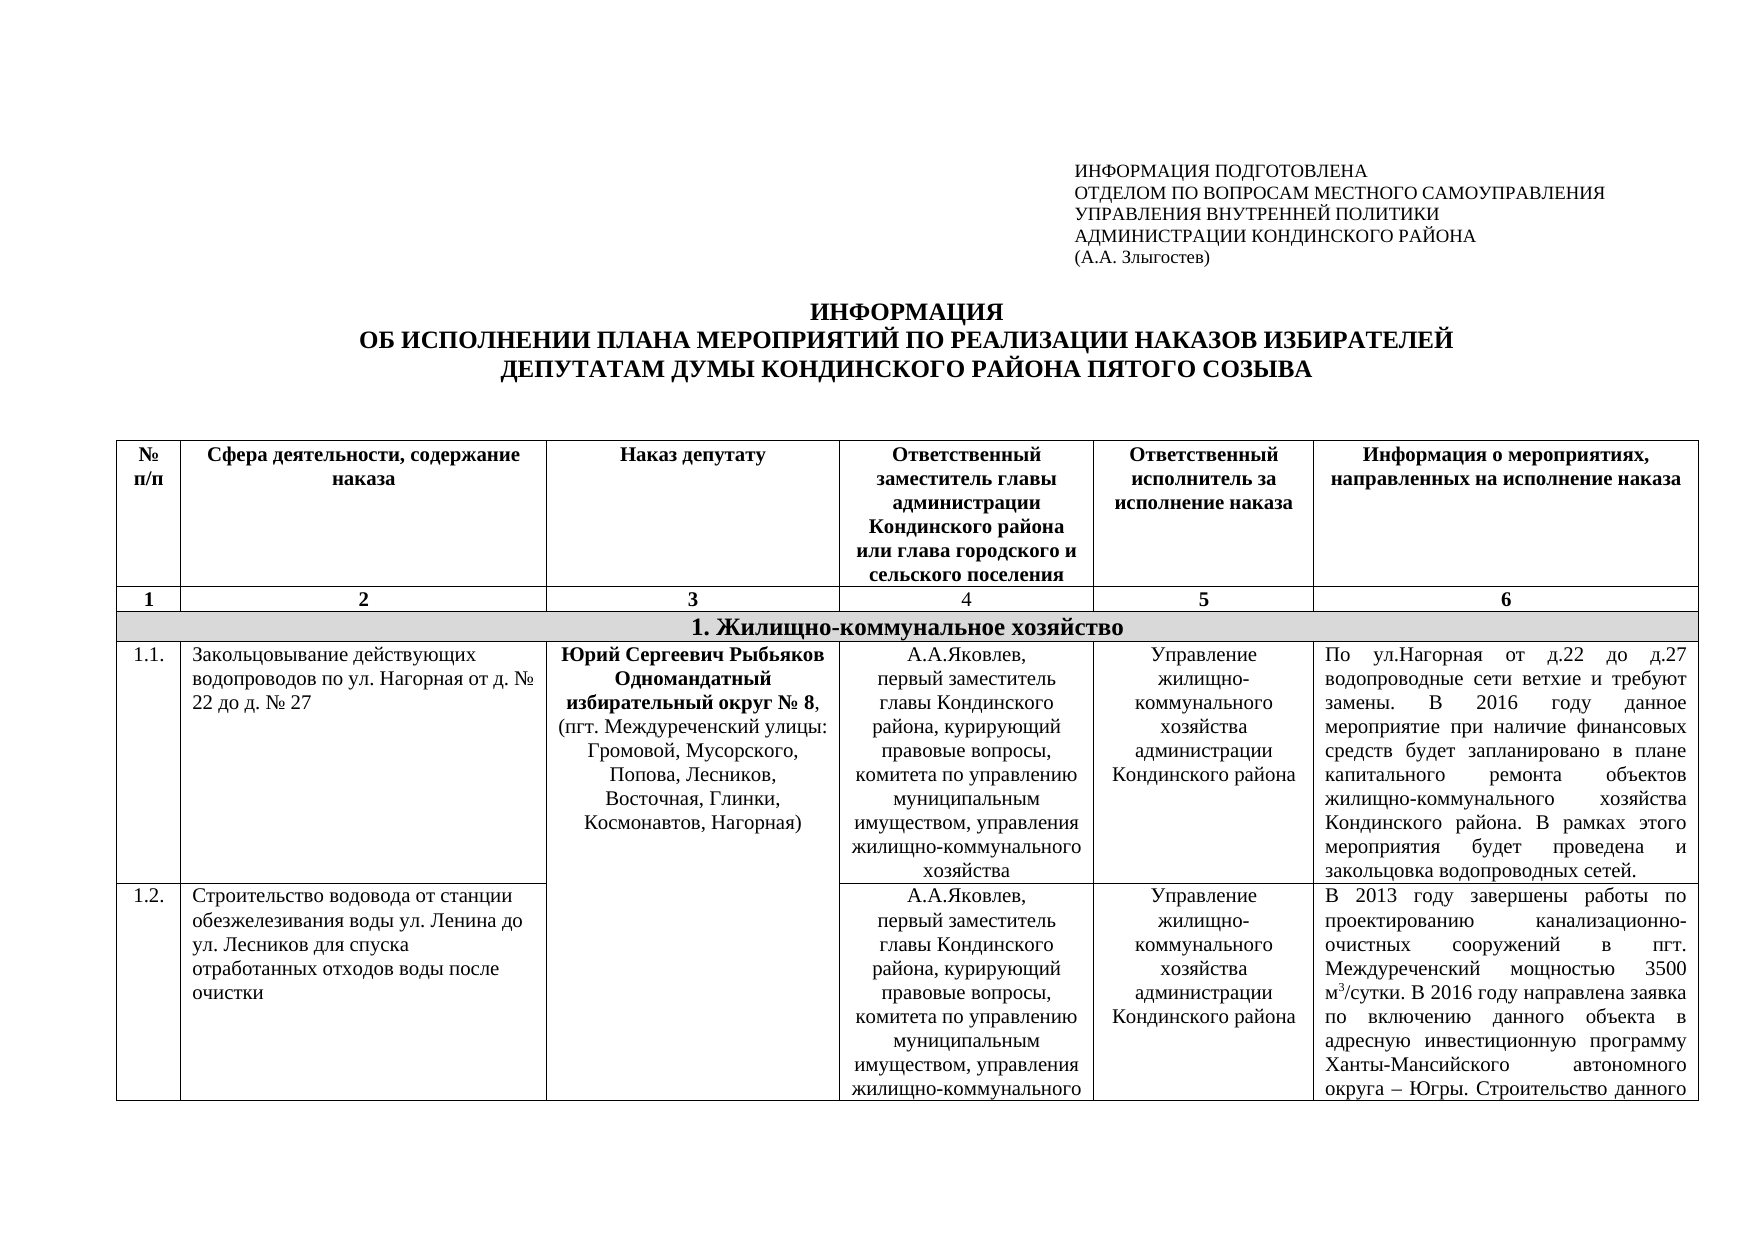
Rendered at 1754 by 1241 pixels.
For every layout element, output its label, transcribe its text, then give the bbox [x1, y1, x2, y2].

table_header Наказ депутату [547, 441, 839, 586]
table_cell По ул.Нагорная от д.22 до д.27 водопроводные сети ветхие и требуют замены. В 2016 году данное мероприятие при наличие финансовых средств будет запланировано в плане капитального ремонта объектов жилищно-коммунального хозяйства Кондинского района. В рамках этого мероприятия будет проведена и закольцовка водопроводных сетей. [1314, 642, 1698, 882]
table_cell 1.1. [117, 642, 180, 882]
table_cell 6 [1314, 587, 1698, 611]
table_header Сфера деятельности, содержание наказа [181, 441, 546, 586]
table_cell 5 [1094, 587, 1313, 611]
text ИНФОРМАЦИЯ [118, 297, 1695, 325]
table_cell 3 [547, 587, 839, 611]
table_cell 1.2. [117, 884, 180, 1100]
table_cell Юрий Сергеевич Рыбьяков Одномандатный избирательный округ № 8, (пгт. Междуреченский улицы: Громовой, Мусорского, Попова, Лесников, Восточная, Глинки, Космонавтов, Нагорная) [547, 642, 839, 1100]
table_header Ответственный исполнитель за исполнение наказа [1094, 441, 1313, 586]
text АДМИНИСТРАЦИИ КОНДИНСКОГО РАЙОНА [1074, 225, 1695, 246]
text ИНФОРМАЦИЯ ПОДГОТОВЛЕНА [1074, 160, 1695, 182]
text (А.А. Злыгостев) [1074, 246, 1695, 268]
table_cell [181, 884, 546, 1100]
table_cell Управление жилищно-коммунального хозяйства администрации Кондинского района [1094, 642, 1313, 882]
table_cell 1 [117, 587, 180, 611]
table_header Информация о мероприятиях, направленных на исполнение наказа [1314, 441, 1698, 586]
table_cell 2 [181, 587, 546, 611]
table_cell 4 [840, 587, 1093, 611]
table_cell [840, 884, 1093, 1100]
table_header № п/п [117, 441, 180, 586]
table_cell Закольцовывание действующих водопроводов по ул. Нагорная от д. № 22 до д. № 27 [181, 642, 546, 882]
text ДЕПУТАТАМ ДУМЫ КОНДИНСКОГО РАЙОНА ПЯТОГО СОЗЫВА [118, 354, 1695, 383]
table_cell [1094, 884, 1313, 1100]
table_header Ответственный заместитель главы администрации Кондинского района или глава городского и сельского поселения [840, 441, 1093, 586]
text ОБ ИСПОЛНЕНИИ ПЛАНА МЕРОПРИЯТИЙ ПО РЕАЛИЗАЦИИ НАКАЗОВ ИЗБИРАТЕЛЕЙ [118, 325, 1695, 354]
table_cell 1. Жилищно-коммунальное хозяйство [117, 612, 1698, 641]
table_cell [1314, 884, 1698, 1100]
text ОТДЕЛОМ ПО ВОПРОСАМ МЕСТНОГО САМОУПРАВЛЕНИЯ УПРАВЛЕНИЯ ВНУТРЕННЕЙ ПОЛИТИКИ [1074, 182, 1695, 225]
